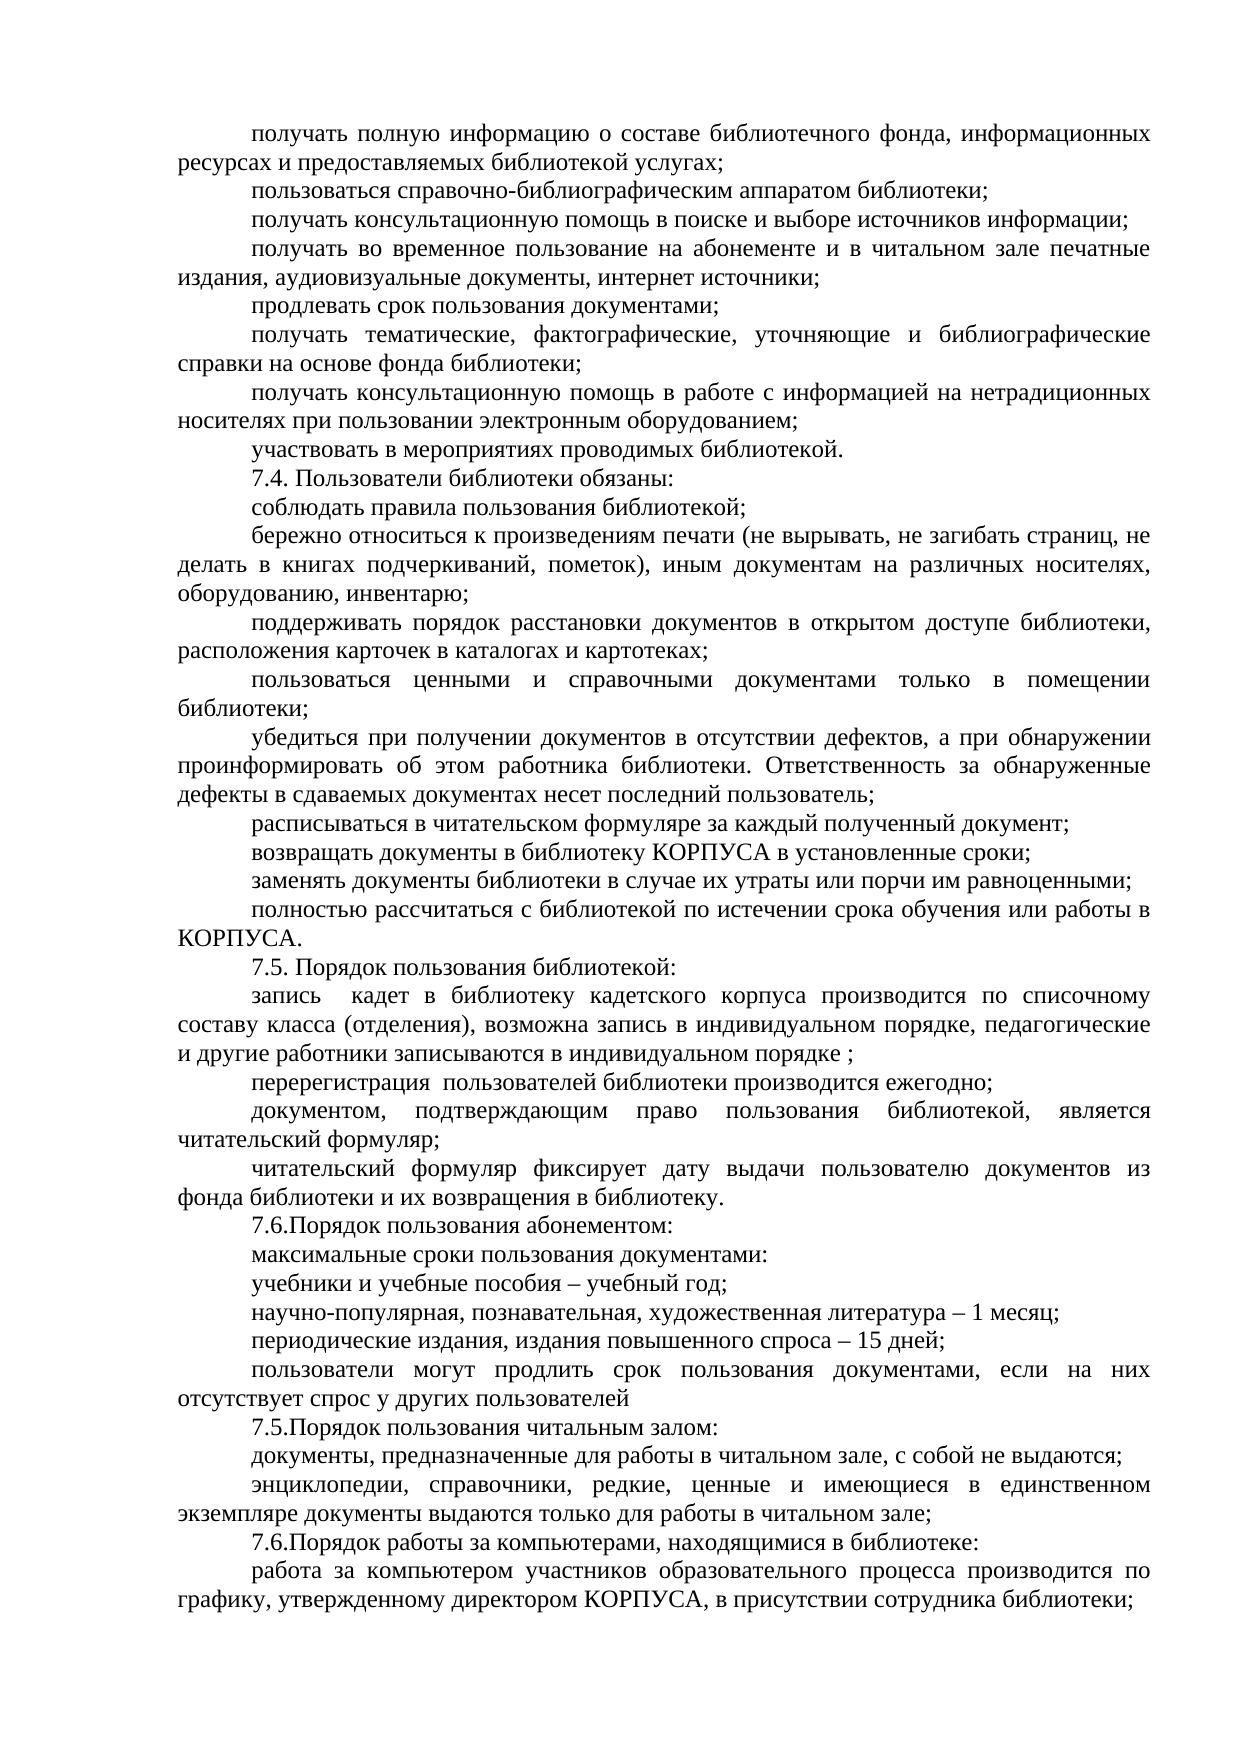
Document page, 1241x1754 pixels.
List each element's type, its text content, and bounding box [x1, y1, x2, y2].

text научно-популярная, познавательная, художественная литература – 1 месяц; [177, 1297, 1152, 1326]
text получать полную информацию о составе библиотечного фонда, информационных ресурсах и предоставляемых библиотекой услугах; [177, 118, 1152, 176]
text периодические издания, издания повышенного спроса – 15 дней; [177, 1326, 1152, 1354]
text поддерживать порядок расстановки документов в открытом доступе библиотеки, расположения карточек в каталогах и картотеках; [177, 607, 1152, 664]
text заменять документы библиотеки в случае их утраты или порчи им равноценными; [177, 866, 1152, 894]
text продлевать срок пользования документами; [177, 291, 1152, 319]
text расписываться в читательском формуляре за каждый полученный документ; [177, 808, 1152, 837]
text получать консультационную помощь в работе с информацией на нетрадиционных носителях при пользовании электронным оборудованием; [177, 377, 1152, 434]
text документы, предназначенные для работы в читальном зале, с собой не выдаются; [177, 1441, 1152, 1469]
text документом, подтверждающим право пользования библиотекой, является читательский формуляр; [177, 1096, 1152, 1153]
text 7.6.Порядок работы за компьютерами, находящимися в библиотеке: [177, 1527, 1152, 1556]
text полностью рассчитаться с библиотекой по истечении срока обучения или работы в КОРПУСА. [177, 894, 1152, 952]
text энциклопедии, справочники, редкие, ценные и имеющиеся в единственном экземпляре документы выдаются только для работы в читальном зале; [177, 1469, 1152, 1527]
text максимальные сроки пользования документами: [177, 1239, 1152, 1268]
text учебники и учебные пособия – учебный год; [177, 1268, 1152, 1297]
text получать консультационную помощь в поиске и выборе источников информации; [177, 204, 1152, 233]
text бережно относиться к произведениям печати (не вырывать, не загибать страниц, не делать в книгах подчеркиваний, пометок), иным документам на различных носителях, оборудованию, инвентарю; [177, 521, 1152, 607]
text получать тематические, фактографические, уточняющие и библиографические справки на основе фонда библиотеки; [177, 319, 1152, 377]
text 7.4. Пользователи библиотеки обязаны: [177, 463, 1152, 492]
text получать во временное пользование на абонементе и в читальном зале печатные издания, аудиовизуальные документы, интернет источники; [177, 233, 1152, 291]
text соблюдать правила пользования библиотекой; [177, 492, 1152, 521]
text запись кадет в библиотеку кадетского корпуса производится по списочному составу класса (отделения), возможна запись в индивидуальном порядке, педагогические и другие работники записываются в индивидуальном порядке ; [177, 981, 1152, 1067]
text работа за компьютером участников образовательного процесса производится по графику, утвержденному директором КОРПУСА, в присутствии сотрудника библиотеки; [177, 1556, 1152, 1613]
text 7.5.Порядок пользования читальным залом: [177, 1412, 1152, 1441]
text перерегистрация пользователей библиотеки производится ежегодно; [177, 1067, 1152, 1096]
text пользоваться ценными и справочными документами только в помещении библиотеки; [177, 664, 1152, 722]
text пользоваться справочно-библиографическим аппаратом библиотеки; [177, 176, 1152, 204]
text 7.6.Порядок пользования абонементом: [177, 1211, 1152, 1239]
text убедиться при получении документов в отсутствии дефектов, а при обнаружении проинформировать об этом работника библиотеки. Ответственность за обнаруженные дефекты в сдаваемых документах несет последний пользователь; [177, 722, 1152, 808]
text 7.5. Порядок пользования библиотекой: [177, 952, 1152, 981]
text участвовать в мероприятиях проводимых библиотекой. [177, 434, 1152, 463]
text возвращать документы в библиотеку КОРПУСА в установленные сроки; [177, 837, 1152, 866]
text читательский формуляр фиксирует дату выдачи пользователю документов из фонда библиотеки и их возвращения в библиотеку. [177, 1153, 1152, 1211]
text пользователи могут продлить срок пользования документами, если на них отсутствует спрос у других пользователей [177, 1354, 1152, 1412]
